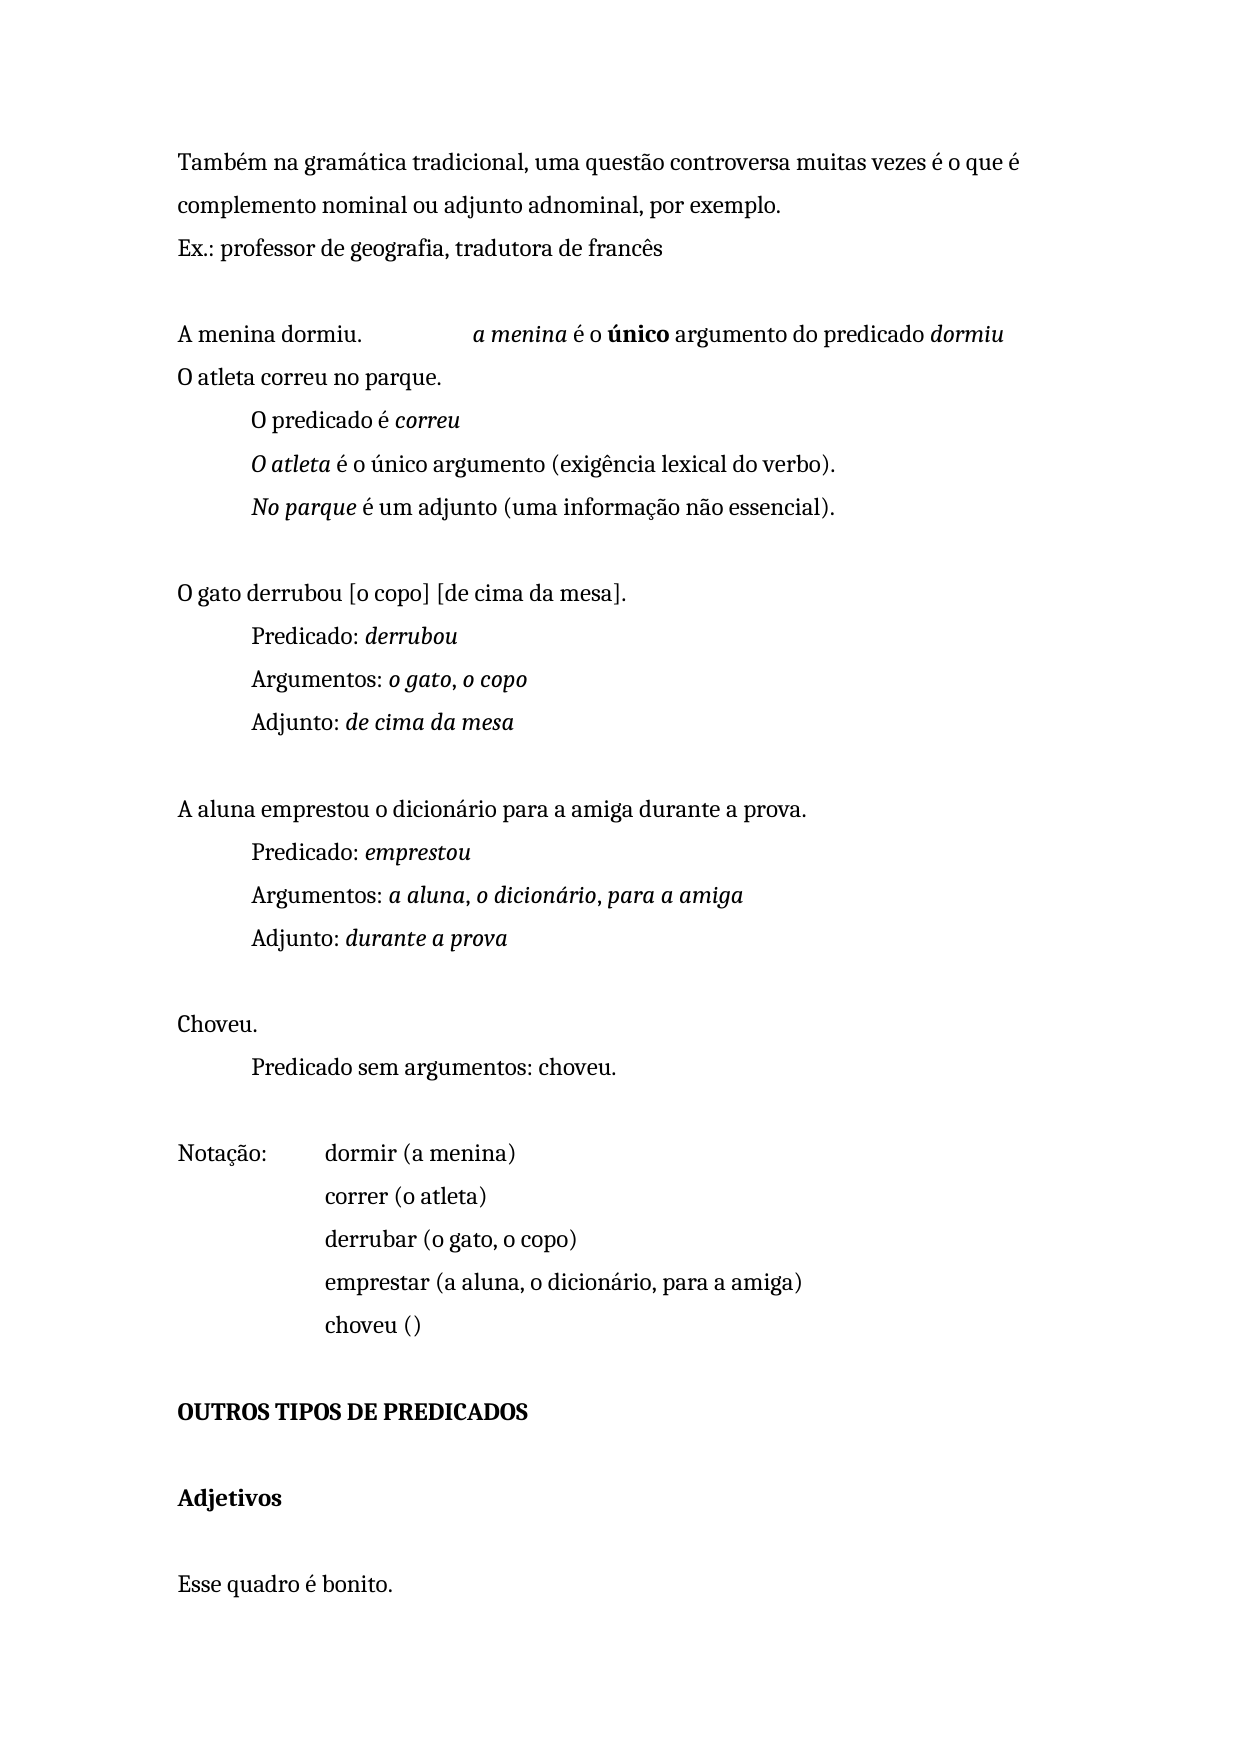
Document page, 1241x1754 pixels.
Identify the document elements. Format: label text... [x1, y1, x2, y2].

text Predicado: emprestou [177, 838, 1063, 866]
text Adjunto: durante a prova [177, 924, 1063, 953]
text derrubar (o gato, o copo) [177, 1225, 1063, 1254]
text No parque é um adjunto (uma informação não essencial). [177, 493, 1063, 521]
text Adjetivos [177, 1484, 1063, 1512]
text O atleta é o único argumento (exigência lexical do verbo). [177, 449, 1063, 478]
text OUTROS TIPOS DE PREDICADOS [177, 1397, 1063, 1426]
text emprestar (a aluna, o dicionário, para a amiga) [177, 1268, 1063, 1297]
text Argumentos: a aluna, o dicionário, para a amiga [177, 881, 1063, 909]
text A menina dormiu. a menina é o único argumento do predicado dormiu [177, 320, 1063, 349]
text Choveu. [177, 1010, 1063, 1039]
text Esse quadro é bonito. [177, 1570, 1063, 1599]
text Predicado: derrubou [177, 622, 1063, 651]
text Argumentos: o gato, o copo [177, 665, 1063, 694]
text Notação: dormir (a menina) [177, 1139, 1063, 1167]
text Predicado sem argumentos: choveu. [177, 1053, 1063, 1082]
text Também na gramática tradicional, uma questão controversa muitas vezes é o que é complemento nominal ou adjunto adnominal, por exemplo. [177, 148, 1063, 219]
text Ex.: professor de geografia, tradutora de francês [177, 234, 1063, 263]
text Adjunto: de cima da mesa [177, 708, 1063, 737]
text O predicado é correu [177, 406, 1063, 435]
text O gato derrubou [o copo] [de cima da mesa]. [177, 579, 1063, 608]
text correr (o atleta) [177, 1182, 1063, 1211]
text O atleta correu no parque. [177, 363, 1063, 392]
text A aluna emprestou o dicionário para a amiga durante a prova. [177, 794, 1063, 823]
text choveu () [177, 1311, 1063, 1340]
